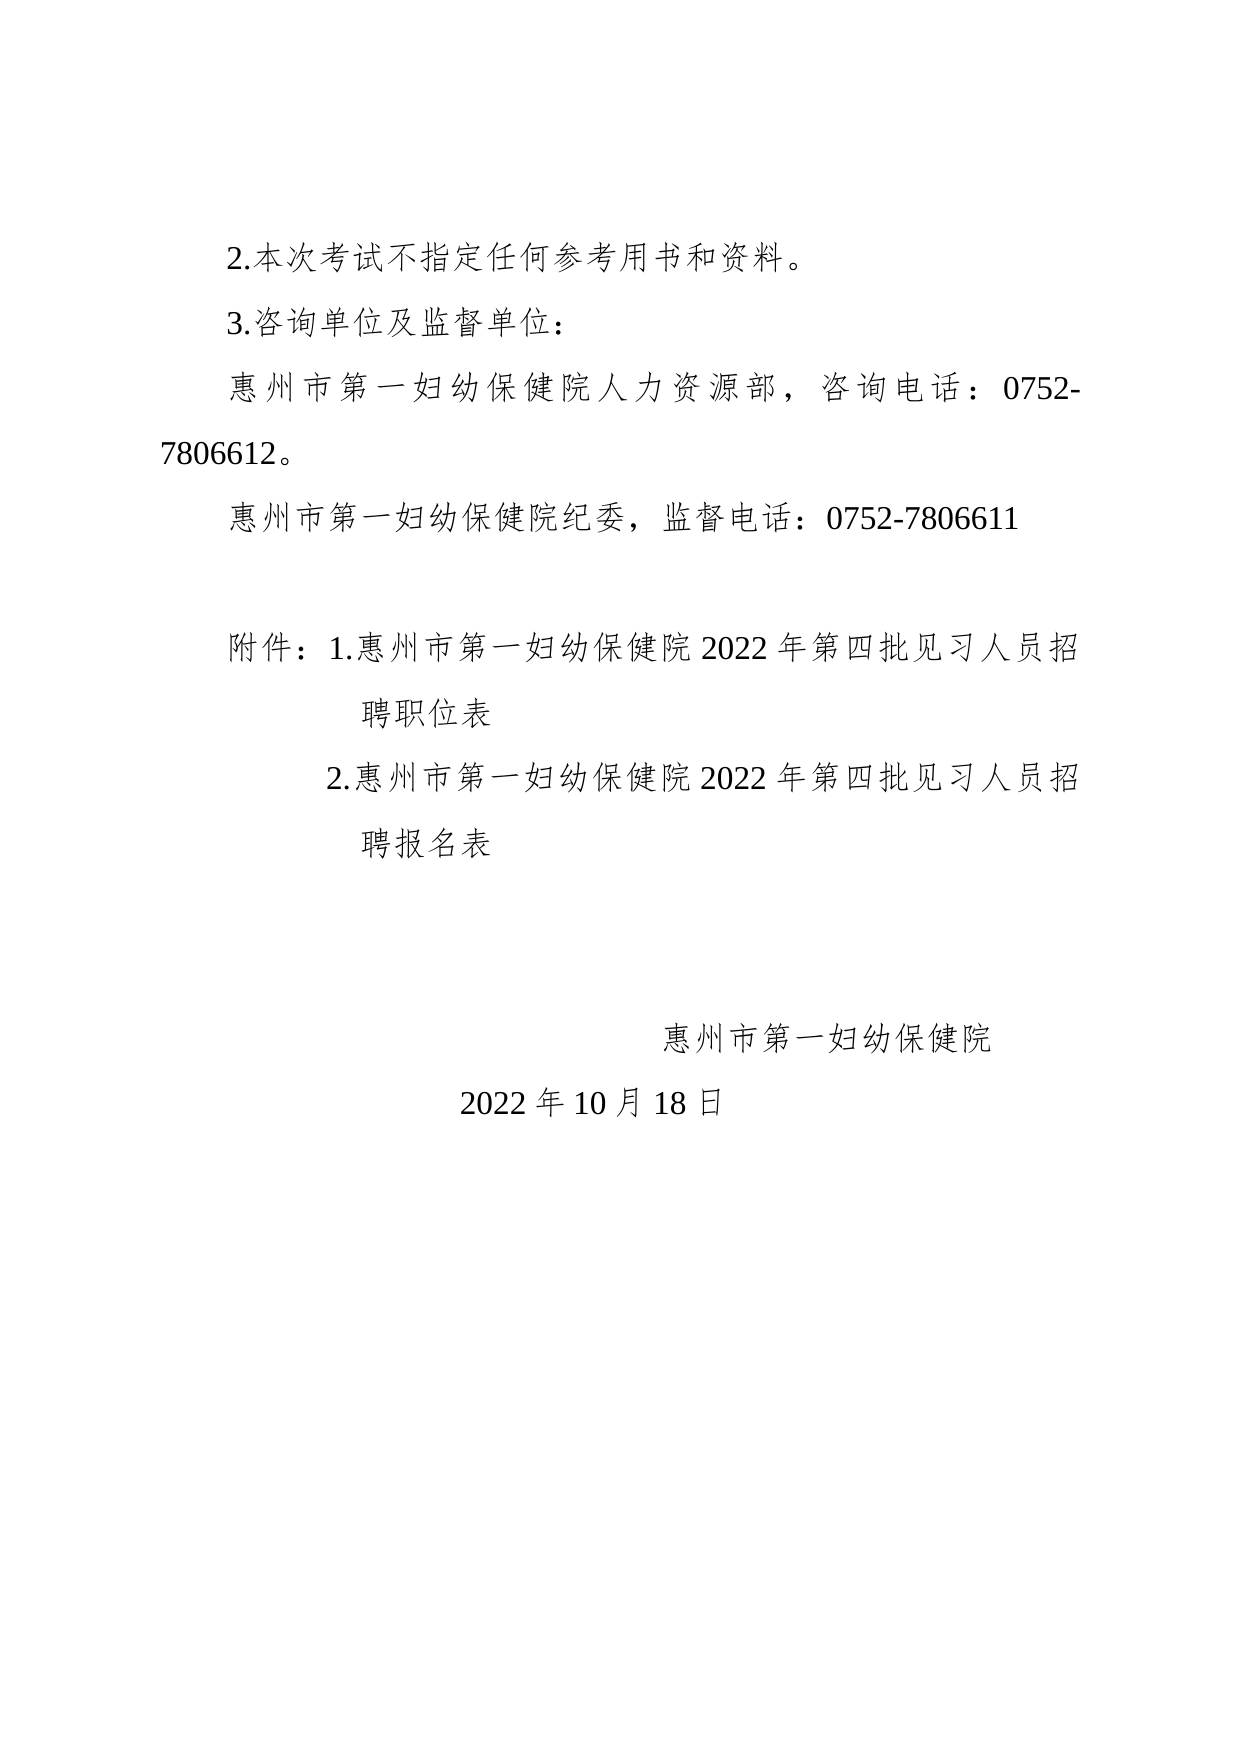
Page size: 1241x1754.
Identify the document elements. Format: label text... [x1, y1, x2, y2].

text 惠州市第一妇幼保健院纪委，监督电话：0752-7806611 [159, 484, 1081, 549]
text 2022年10月18日 [159, 1069, 1081, 1134]
text 3.咨询单位及监督单位： [159, 289, 1081, 354]
text 惠州市第一妇幼保健院人力资源部，咨询电话：0752-7806612。 [159, 354, 1081, 484]
text 2.本次考试不指定任何参考用书和资料。 [159, 224, 1081, 289]
text 附件：1.惠州市第一妇幼保健院2022年第四批见习人员招聘职位表 [226, 614, 1081, 744]
text 惠州市第一妇幼保健院 [159, 1004, 1081, 1069]
text 2.惠州市第一妇幼保健院2022年第四批见习人员招聘报名表 [326, 744, 1081, 874]
